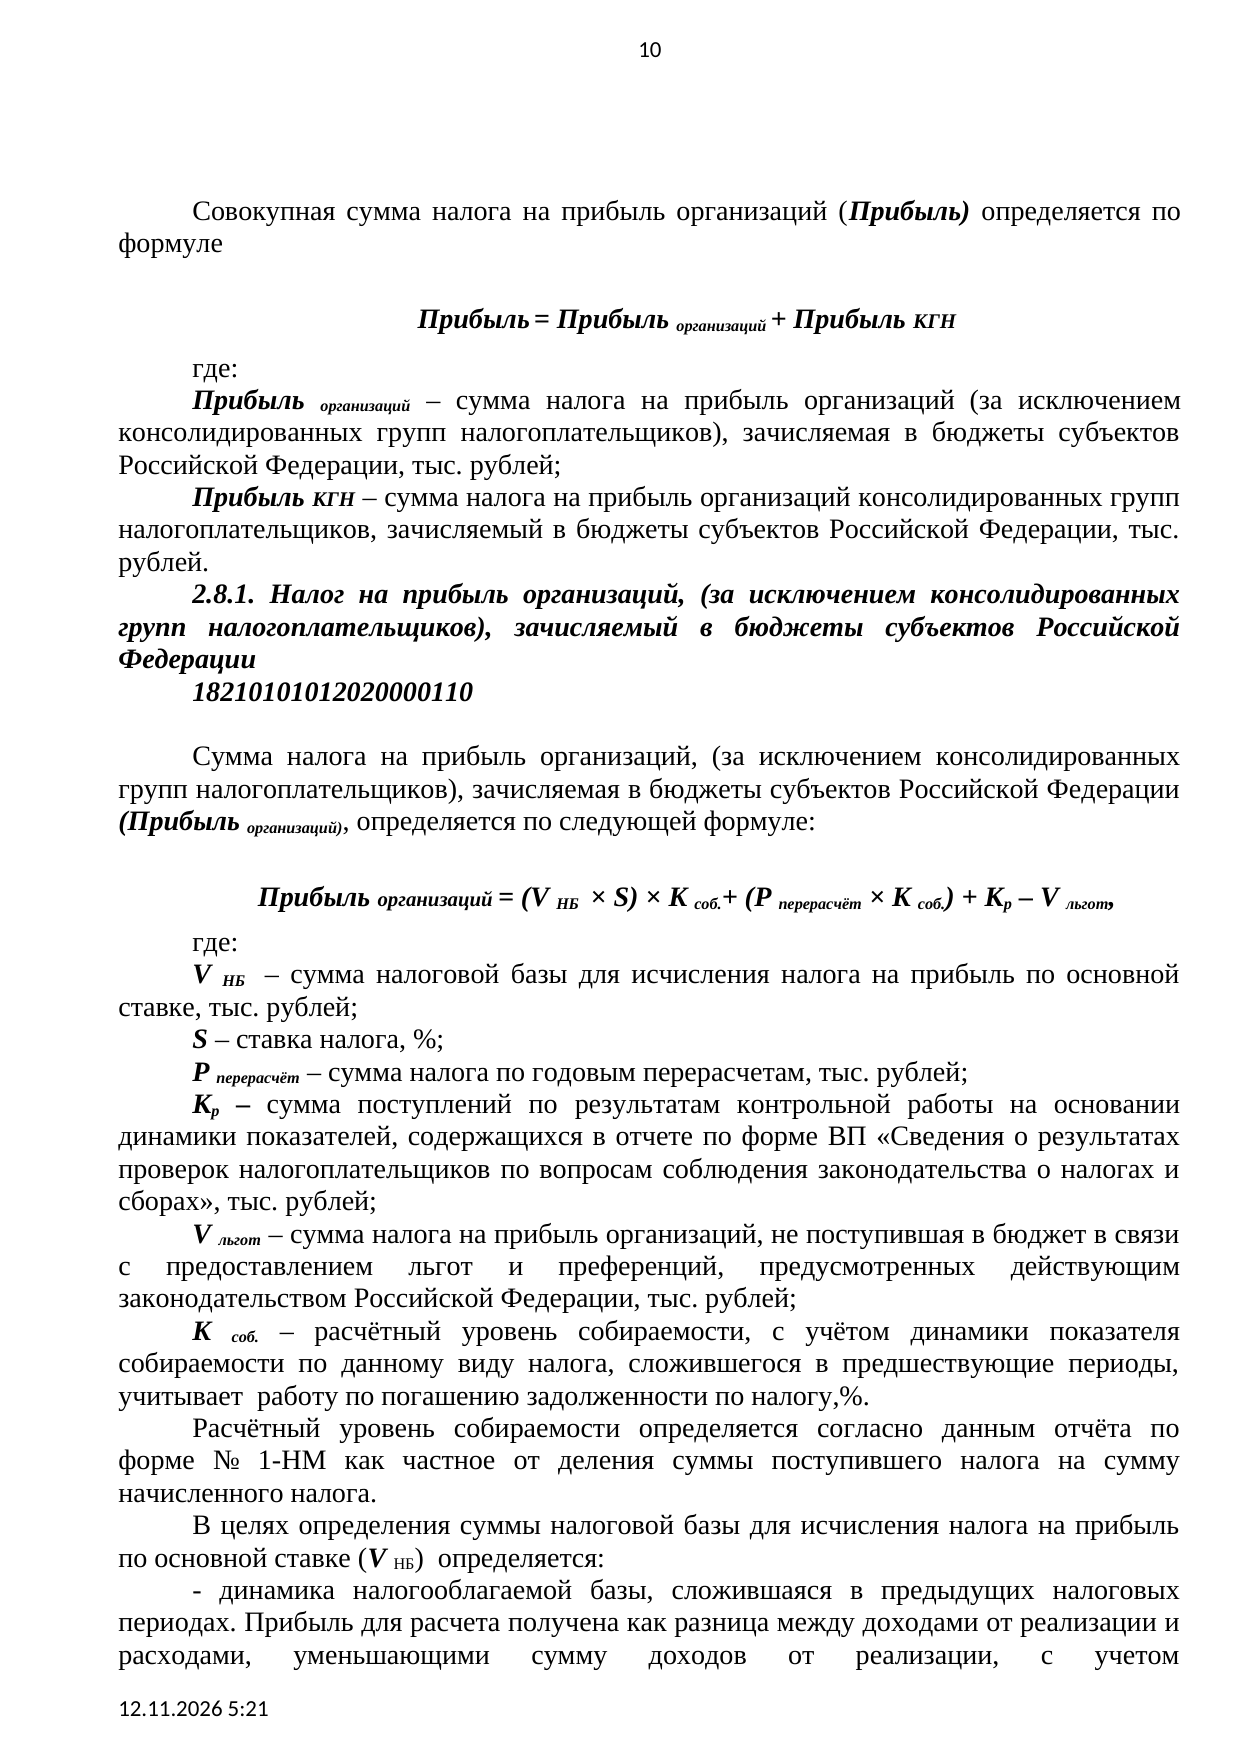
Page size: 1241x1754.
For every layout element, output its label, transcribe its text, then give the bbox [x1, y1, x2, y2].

text Расчётный уровень собираемости определяется согласно данным отчёта по форме № 1-НМ как частное от деления суммы поступившего налога на сумму начисленного налога. [118, 1411, 1181, 1508]
text В целях определения суммы налоговой базы для исчисления налога на прибыль по основной ставке (V НБ) определяется: [118, 1508, 1181, 1573]
text Прибыль = Прибыль организаций + Прибыль КГН [118, 302, 1181, 334]
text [118, 1573, 1181, 1670]
text Совокупная сумма налога на прибыль организаций (Прибыль) определяется по формуле [118, 194, 1181, 259]
text Сумма налога на прибыль организаций, (за исключением консолидированных групп налогоплательщиков), зачисляемая в бюджеты субъектов Российской Федерации (Прибыль организаций), определяется по следующей формуле: [118, 739, 1181, 837]
text V НБ – сумма налоговой базы для исчисления налога на прибыль по основной ставке, тыс. рублей; [118, 957, 1181, 1022]
text 2.8.1. Налог на прибыль организаций, (за исключением консолидированных групп налогоплательщиков), зачисляемый в бюджеты субъектов Российской Федерации [118, 577, 1181, 674]
text Прибыль организаций = (V НБ × S) × K соб.+ (P перерасчёт × K соб.) + Кр – V льгот, [118, 880, 1181, 913]
text V льгот – сумма налога на прибыль организаций, не поступившая в бюджет в связи с предоставлением льгот и преференций, предусмотренных действующим законодательством Российской Федерации, тыс. рублей; [118, 1217, 1181, 1314]
text P перерасчёт – сумма налога по годовым перерасчетам, тыс. рублей; [118, 1055, 1181, 1087]
text Прибыль организаций – сумма налога на прибыль организаций (за исключением консолидированных групп налогоплательщиков), зачисляемая в бюджеты субъектов Российской Федерации, тыс. рублей; [118, 383, 1181, 480]
text 18210101012020000110 [118, 674, 1181, 707]
text Кр – сумма поступлений по результатам контрольной работы на основании динамики показателей, содержащихся в отчете по форме ВП «Сведения о результатах проверок налогоплательщиков по вопросам соблюдения законодательства о налогах и сборах», тыс. рублей; [118, 1087, 1181, 1217]
text Прибыль КГН – сумма налога на прибыль организаций консолидированных групп налогоплательщиков, зачисляемый в бюджеты субъектов Российской Федерации, тыс. рублей. [118, 480, 1181, 577]
text S – ставка налога, %; [118, 1022, 1181, 1055]
text K соб. – расчётный уровень собираемости, с учётом динамики показателя собираемости по данному виду налога, сложившегося в предшествующие периоды, учитывает работу по погашению задолженности по налогу,%. [118, 1314, 1181, 1411]
text где: [118, 925, 1181, 957]
text где: [118, 351, 1181, 383]
